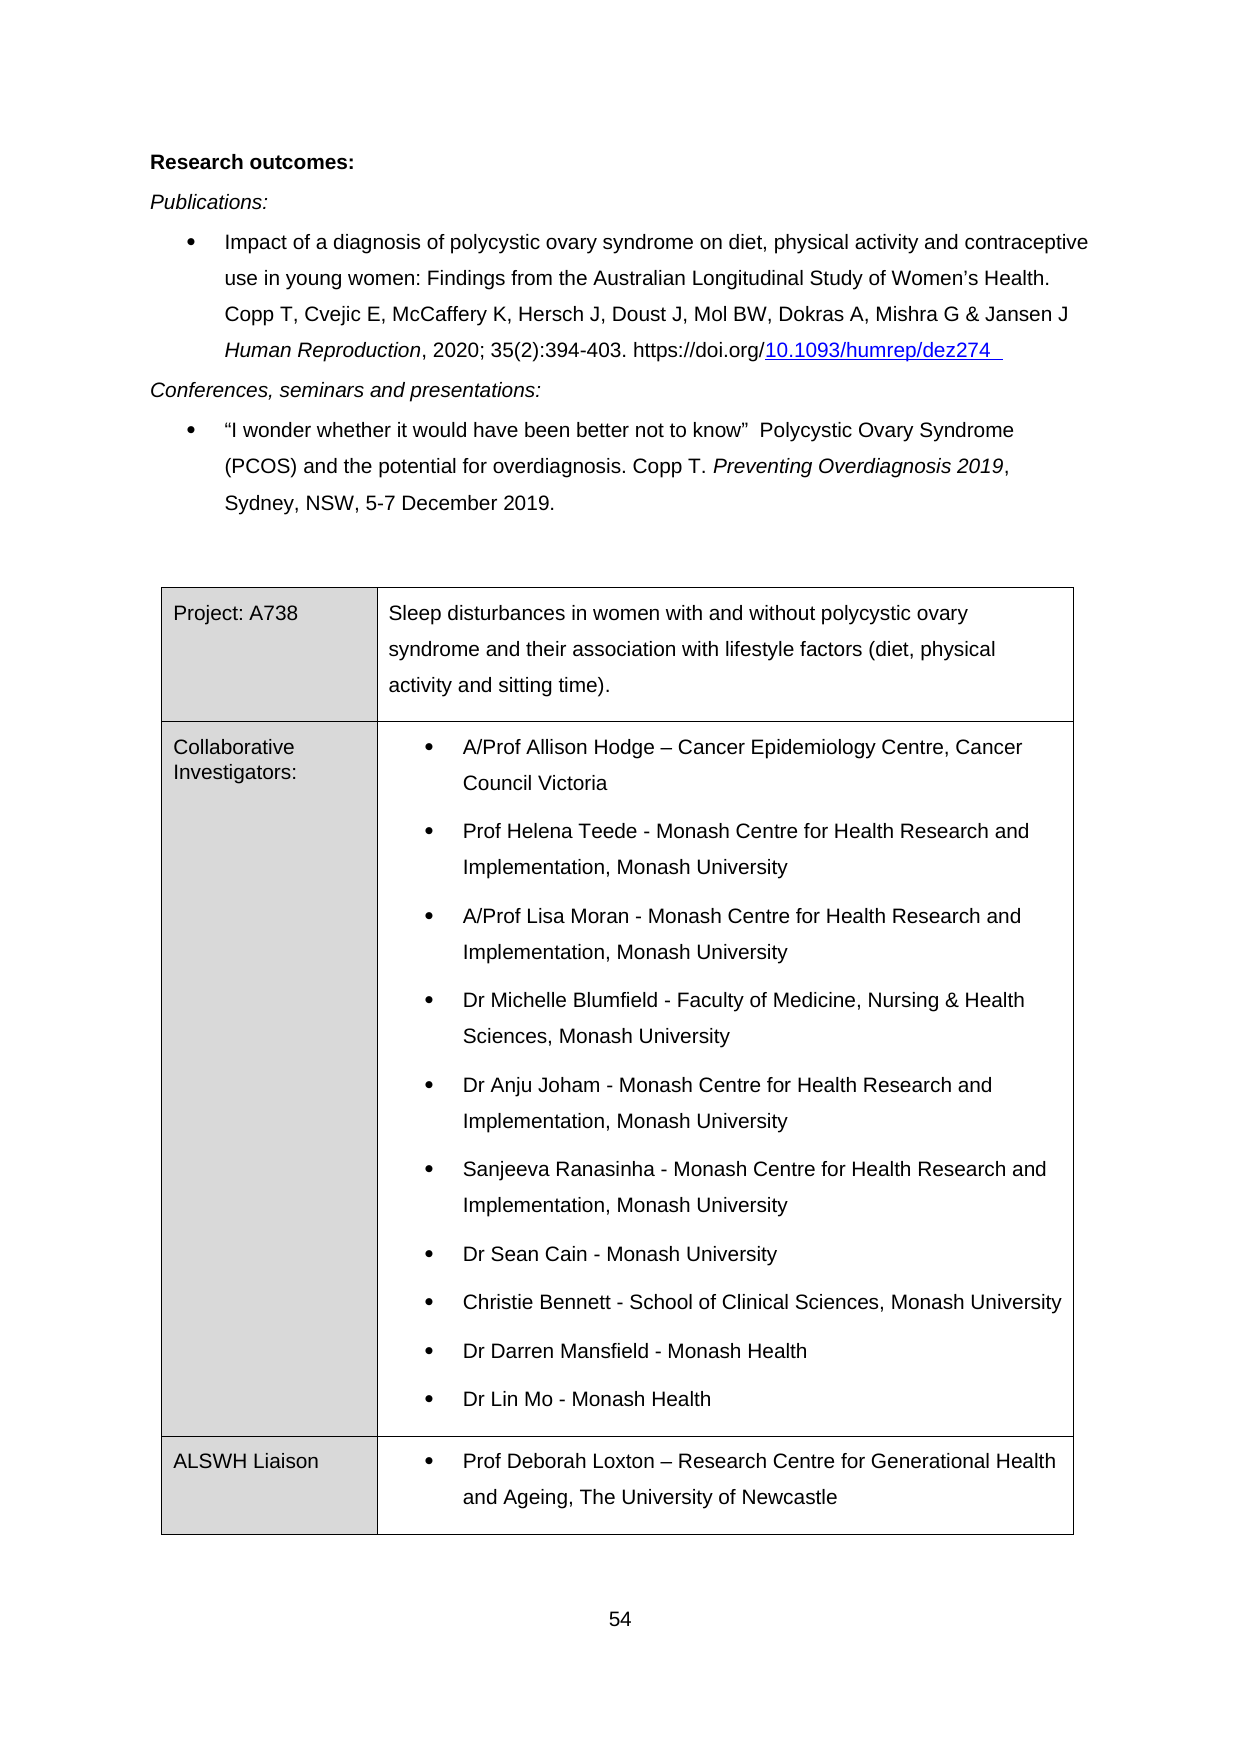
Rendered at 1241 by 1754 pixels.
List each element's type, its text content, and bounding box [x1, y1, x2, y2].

list “I wonder whether it would have been better not to know” Polycystic Ovary Syndrome (PCOS) and the potential for overdiagnosis. Copp T. Preventing Overdiagnosis 2019, Sydney, NSW, 5-7 December 2019. [187, 418, 1090, 514]
table_header Project: A738 [162, 588, 377, 721]
text Publications: [150, 190, 1090, 214]
table_cell Collaborative Investigators: [162, 722, 377, 1436]
list Impact of a diagnosis of polycystic ovary syndrome on diet, physical activity and contraceptive use in young women: Findings from the Australian Longitudinal Study of Women’s Health. Copp T, Cvejic E, McCaffery K, Hersch J, Doust J, Mol BW, Dokras A, Mishra G & Jansen J Human Reproduction, 2020; 35(2):394-403. https://doi.org/10.1093/humrep/dez274 [187, 230, 1090, 362]
table_cell ALSWH Liaison [162, 1437, 377, 1534]
table_cell A/Prof Allison Hodge – Cancer Epidemiology Centre, Cancer Council Victoria Prof Helena Teede - Monash Centre for Health Research and Implementation, Monash University A/Prof Lisa Moran - Monash Centre for Health Research and Implementation, Monash University Dr Michelle Blumfield - Faculty of Medicine, Nursing & Health Sciences, Monash University Dr Anju Joham - Monash Centre for Health Research and Implementation, Monash University Sanjeeva Ranasinha - Monash Centre for Health Research and Implementation, Monash University Dr Sean Cain - Monash University Christie Bennett - School of Clinical Sciences, Monash University Dr Darren Mansfield - Monash Health Dr Lin Mo - Monash Health [378, 722, 1073, 1436]
table_header Sleep disturbances in women with and without polycystic ovary syndrome and their association with lifestyle factors (diet, physical activity and sitting time). [378, 588, 1073, 721]
text Research outcomes: [150, 150, 1090, 174]
table_cell Prof Deborah Loxton – Research Centre for Generational Health and Ageing, The University of Newcastle [378, 1437, 1073, 1534]
text Conferences, seminars and presentations: [150, 378, 1090, 402]
